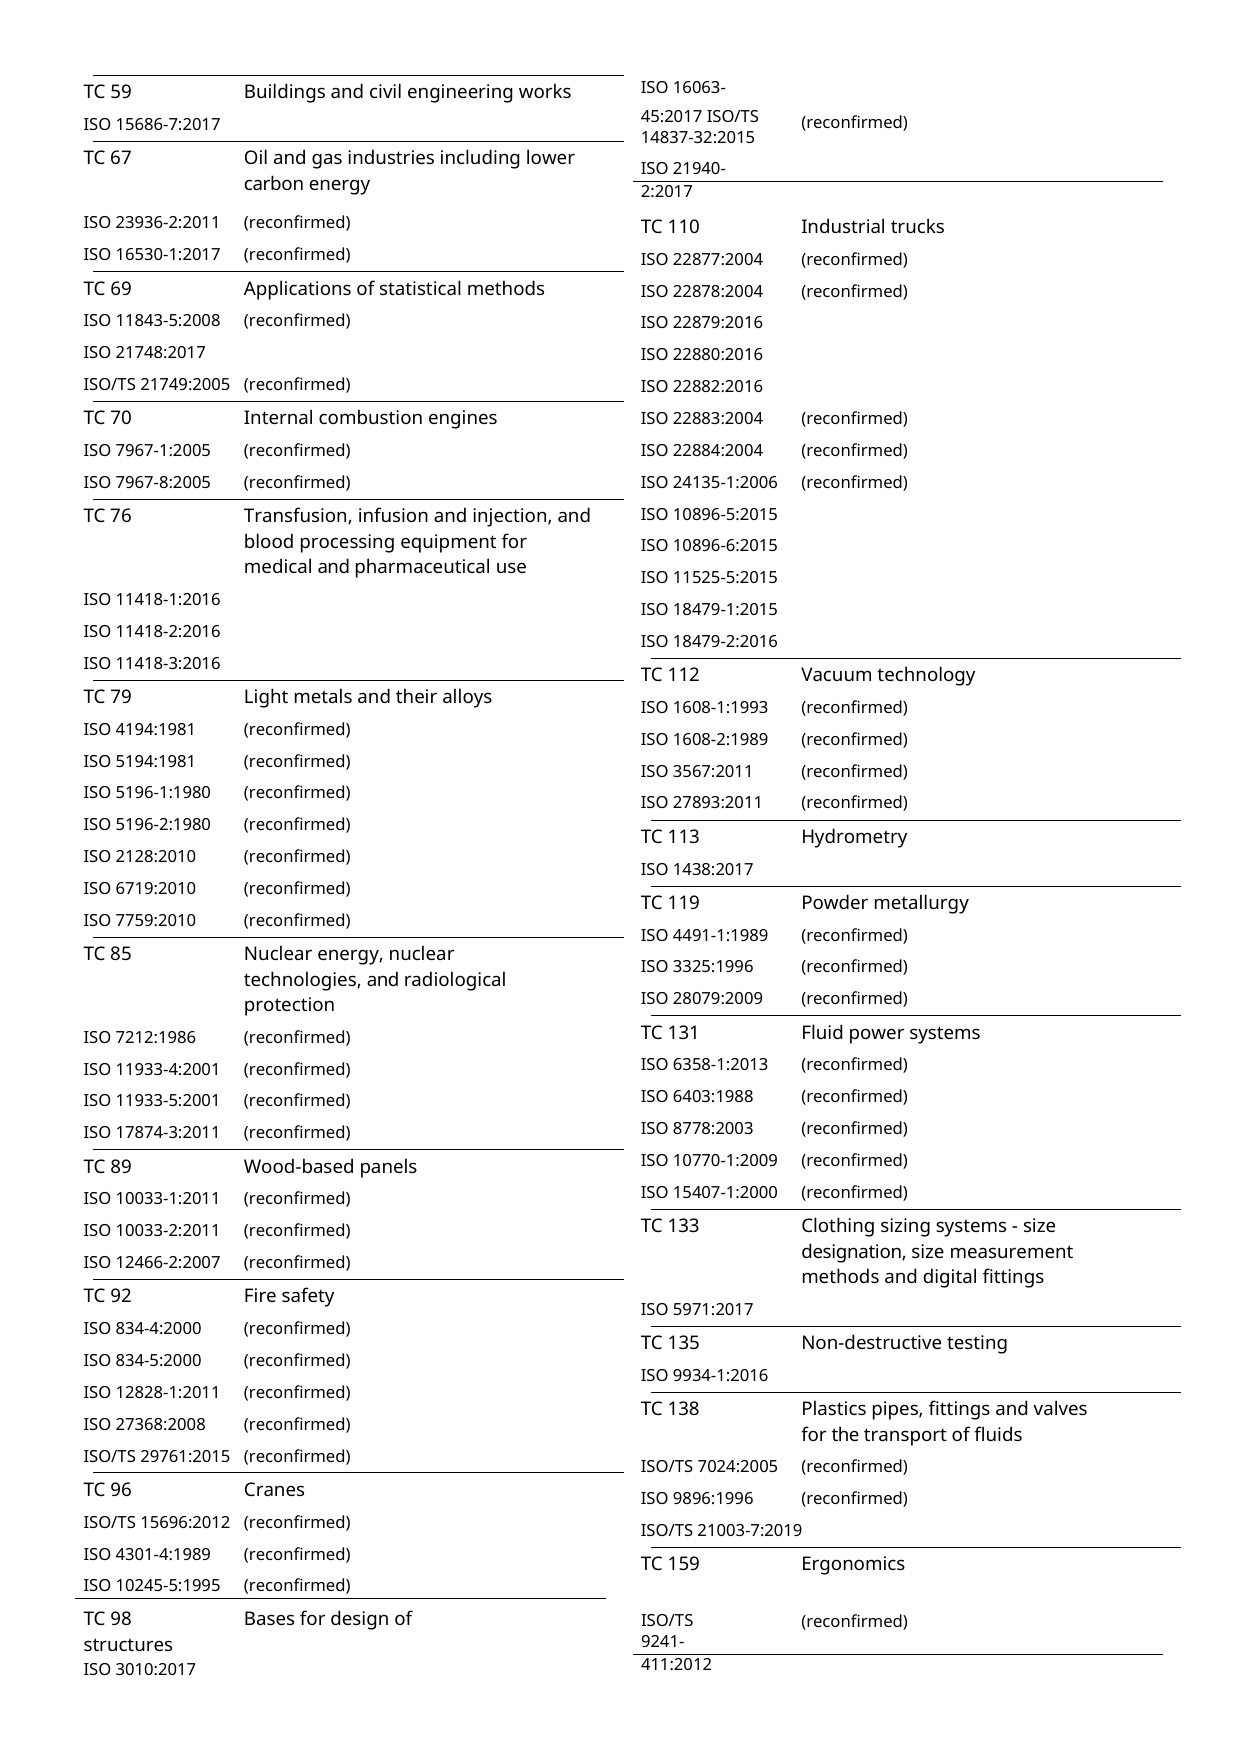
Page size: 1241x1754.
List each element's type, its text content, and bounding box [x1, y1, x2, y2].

text ISO/TS 15696:2012 (reconfirmed) [83, 1510, 599, 1533]
text 14837-32:2015 [641, 128, 775, 148]
text ISO 9896:1996 (reconfirmed) [641, 1487, 1178, 1509]
text ISO 11418-3:2016 [83, 651, 599, 674]
text ISO 11418-1:2016 [83, 587, 599, 610]
text ISO 18479-2:2016 [641, 629, 1178, 652]
text ISO 10033-2:2011 (reconfirmed) [83, 1219, 599, 1242]
subtitle TC 119 Powder metallurgy [641, 889, 1178, 915]
text ISO 834-4:2000 (reconfirmed) [83, 1317, 599, 1339]
text ISO 6719:2010 (reconfirmed) [83, 876, 599, 899]
subtitle TC 89 Wood-based panels [83, 1153, 599, 1178]
text ISO 6358-1:2013 (reconfirmed) [641, 1053, 1178, 1076]
text ISO 12828-1:2011 (reconfirmed) [83, 1380, 599, 1403]
text ISO 11843-5:2008 (reconfirmed) [83, 309, 599, 332]
text ISO 2128:2010 (reconfirmed) [83, 845, 599, 867]
text ISO 11933-4:2001 (reconfirmed) [83, 1057, 599, 1080]
text ISO 12466-2:2007 (reconfirmed) [83, 1251, 599, 1273]
text ISO/TS 21003-7:2019 [641, 1519, 1178, 1541]
text ISO 15407-1:2000 (reconfirmed) [641, 1180, 1178, 1203]
subtitle TC 69 Applications of statistical methods [83, 275, 599, 300]
text ISO 22878:2004 (reconfirmed) [641, 279, 1178, 302]
subtitle TC 112 Vacuum technology [641, 661, 1178, 687]
subtitle TC 59 Buildings and civil engineering works [83, 78, 599, 104]
text ISO 18479-1:2015 [641, 598, 1178, 620]
text ISO/TS 21749:2005 (reconfirmed) [83, 373, 599, 395]
text ISO 16530-1:2017 (reconfirmed) [83, 243, 599, 266]
subtitle TC 67 Oil and gas industries including lower carbon energy [83, 144, 596, 196]
text ISO 7967-1:2005 (reconfirmed) [83, 439, 599, 461]
text ISO 7759:2010 (reconfirmed) [83, 908, 599, 931]
text ISO/TS 7024:2005 (reconfirmed) [641, 1455, 1178, 1478]
text ISO 22882:2016 [641, 375, 1178, 397]
text ISO 24135-1:2006 (reconfirmed) [641, 470, 1178, 493]
subtitle TC 110 Industrial trucks [641, 213, 1178, 239]
text ISO 5196-1:1980 (reconfirmed) [83, 781, 599, 804]
text ISO 5196-2:1980 (reconfirmed) [83, 813, 599, 836]
text ISO 1608-1:1993 (reconfirmed) [641, 696, 1178, 718]
text ISO 4491-1:1989 (reconfirmed) [641, 923, 1178, 946]
text ISO 3010:2017 [83, 1665, 475, 1679]
subtitle TC 131 Fluid power systems [641, 1019, 1178, 1044]
text (reconfirmed) [801, 1610, 1178, 1633]
text ISO/TS 29761:2015 (reconfirmed) [83, 1444, 599, 1467]
text ISO 23936-2:2011 (reconfirmed) [83, 211, 599, 234]
text ISO 9934-1:2016 [641, 1363, 1178, 1386]
text TC 98 Bases for design of structures [83, 1605, 475, 1656]
subtitle TC 138 Plastics pipes, fittings and valves for the transport of fluids [641, 1395, 1109, 1446]
text ISO 4194:1981 (reconfirmed) [83, 717, 599, 740]
subtitle TC 70 Internal combustion engines [83, 404, 599, 430]
text ISO 11418-2:2016 [83, 619, 599, 642]
text ISO 28079:2009 (reconfirmed) [641, 987, 1178, 1010]
subtitle TC 92 Fire safety [83, 1283, 599, 1308]
text ISO 3567:2011 (reconfirmed) [641, 759, 1178, 782]
subtitle TC 79 Light metals and their alloys [83, 683, 599, 709]
subtitle TC 85 Nuclear energy, nuclear technologies, and radiological protection [83, 940, 571, 1017]
subtitle TC 133 Clothing sizing systems - size designation, size measurement methods and digital fittings [641, 1212, 1128, 1289]
text ISO 17874-3:2011 (reconfirmed) [83, 1121, 599, 1144]
text ISO 15686-7:2017 [83, 113, 599, 135]
text 9241-411:2012 [641, 1630, 747, 1676]
text ISO 10245-5:1995 (reconfirmed) [83, 1574, 599, 1597]
text ISO 22880:2016 [641, 343, 1178, 366]
text ISO 4301-4:1989 (reconfirmed) [83, 1542, 599, 1565]
text ISO 3325:1996 (reconfirmed) [641, 955, 1178, 978]
subtitle TC 96 Cranes [83, 1476, 599, 1502]
text ISO 6403:1988 (reconfirmed) [641, 1085, 1178, 1108]
text ISO 10896-6:2015 [641, 534, 1178, 557]
text ISO 27368:2008 (reconfirmed) [83, 1412, 599, 1435]
text ISO 11525-5:2015 [641, 566, 1178, 589]
text ISO 21940-2:2017 [641, 157, 775, 202]
subtitle TC 135 Non-destructive testing [641, 1329, 1178, 1355]
text ISO 8778:2003 (reconfirmed) [641, 1117, 1178, 1139]
text ISO 16063-45:2017 ISO/TS [641, 69, 773, 128]
text ISO 1438:2017 [641, 857, 1178, 880]
text ISO 22884:2004 (reconfirmed) [641, 438, 1178, 461]
text ISO 22879:2016 [641, 311, 1178, 334]
subtitle TC 76 Transfusion, infusion and injection, and blood processing equipment for medical and pharmaceutical use [83, 502, 595, 579]
text ISO 11933-5:2001 (reconfirmed) [83, 1089, 599, 1112]
subtitle TC 113 Hydrometry [641, 823, 1178, 849]
text (reconfirmed) [801, 111, 1178, 133]
text ISO 10770-1:2009 (reconfirmed) [641, 1148, 1178, 1171]
text ISO 10033-1:2011 (reconfirmed) [83, 1187, 599, 1210]
subtitle TC 159 Ergonomics [641, 1551, 1178, 1576]
text ISO 22883:2004 (reconfirmed) [641, 407, 1178, 429]
text ISO 21748:2017 [83, 341, 599, 363]
text ISO 7212:1986 (reconfirmed) [83, 1025, 599, 1048]
text ISO 1608-2:1989 (reconfirmed) [641, 727, 1178, 750]
text ISO 10896-5:2015 [641, 502, 1178, 525]
text ISO 5971:2017 [641, 1297, 1178, 1320]
text ISO 834-5:2000 (reconfirmed) [83, 1349, 599, 1371]
text ISO 5194:1981 (reconfirmed) [83, 749, 599, 772]
text ISO 27893:2011 (reconfirmed) [641, 791, 1178, 814]
text ISO 22877:2004 (reconfirmed) [641, 247, 1178, 270]
text ISO 7967-8:2005 (reconfirmed) [83, 471, 599, 493]
text ISO/TS [641, 1610, 747, 1630]
